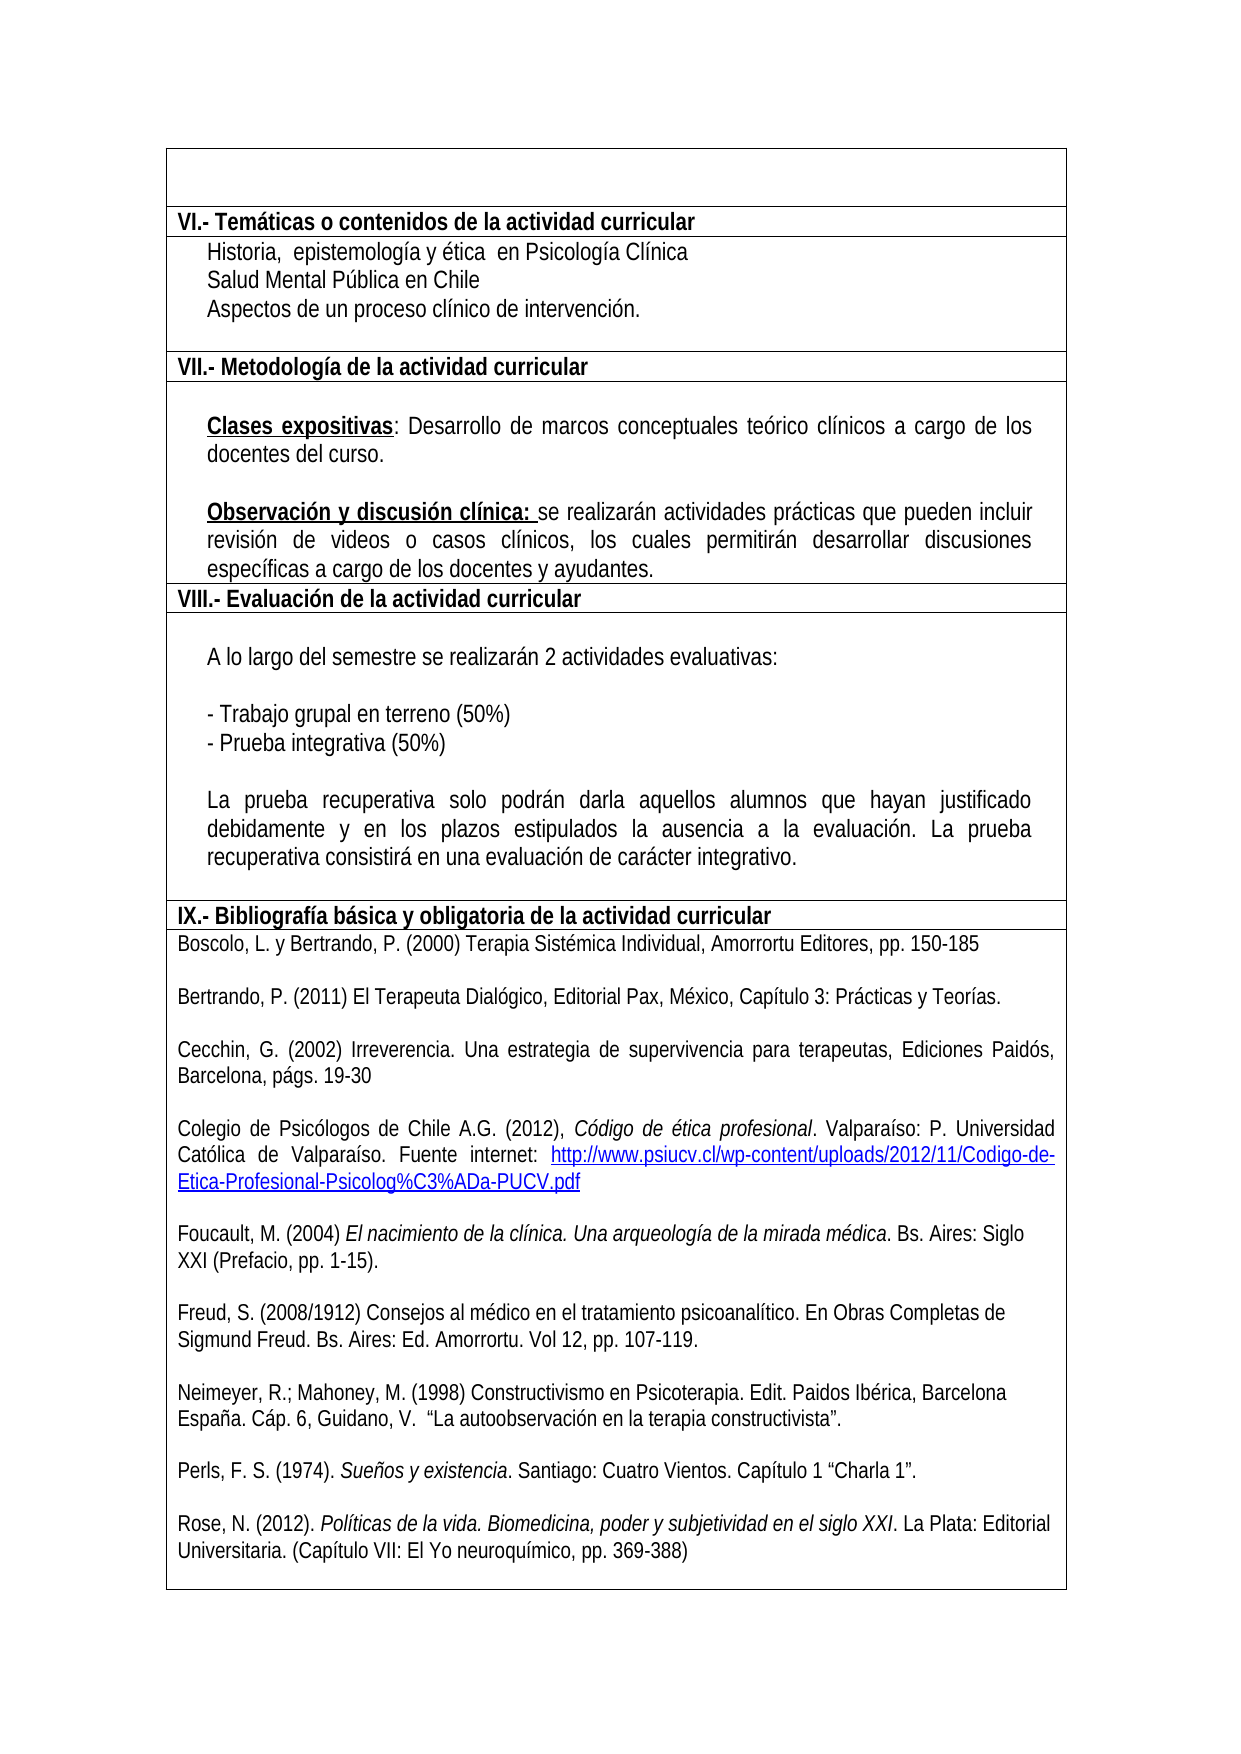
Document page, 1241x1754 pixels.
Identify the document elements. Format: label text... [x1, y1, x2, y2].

table_cell VI.- Temáticas o contenidos de la actividad curricular [167, 207, 1066, 236]
table_cell Clases expositivas: Desarrollo de marcos conceptuales teórico clínicos a cargo de los docentes del curso. Observación y discusión clínica: se realizarán actividades prácticas que pueden incluir revisión de videos o casos clínicos, los cuales permitirán desarrollar discusiones específicas a cargo de los docentes y ayudantes. [167, 382, 1066, 582]
table_cell VII.- Metodología de la actividad curricular [167, 352, 1066, 381]
table_cell Historia, epistemología y ética en Psicología Clínica Salud Mental Pública en Chile Aspectos de un proceso clínico de intervención. [167, 237, 1066, 351]
table_cell A lo largo del semestre se realizarán 2 actividades evaluativas: - Trabajo grupal en terreno (50%) - Prueba integrativa (50%) La prueba recuperativa solo podrán darla aquellos alumnos que hayan justificado debidamente y en los plazos estipulados la ausencia a la evaluación. La prueba recuperativa consistirá en una evaluación de carácter integrativo. [167, 613, 1066, 900]
table_cell VIII.- Evaluación de la actividad curricular [167, 584, 1066, 612]
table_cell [167, 149, 1066, 206]
table_cell IX.- Bibliografía básica y obligatoria de la actividad curricular [167, 901, 1066, 929]
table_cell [167, 930, 1066, 1589]
